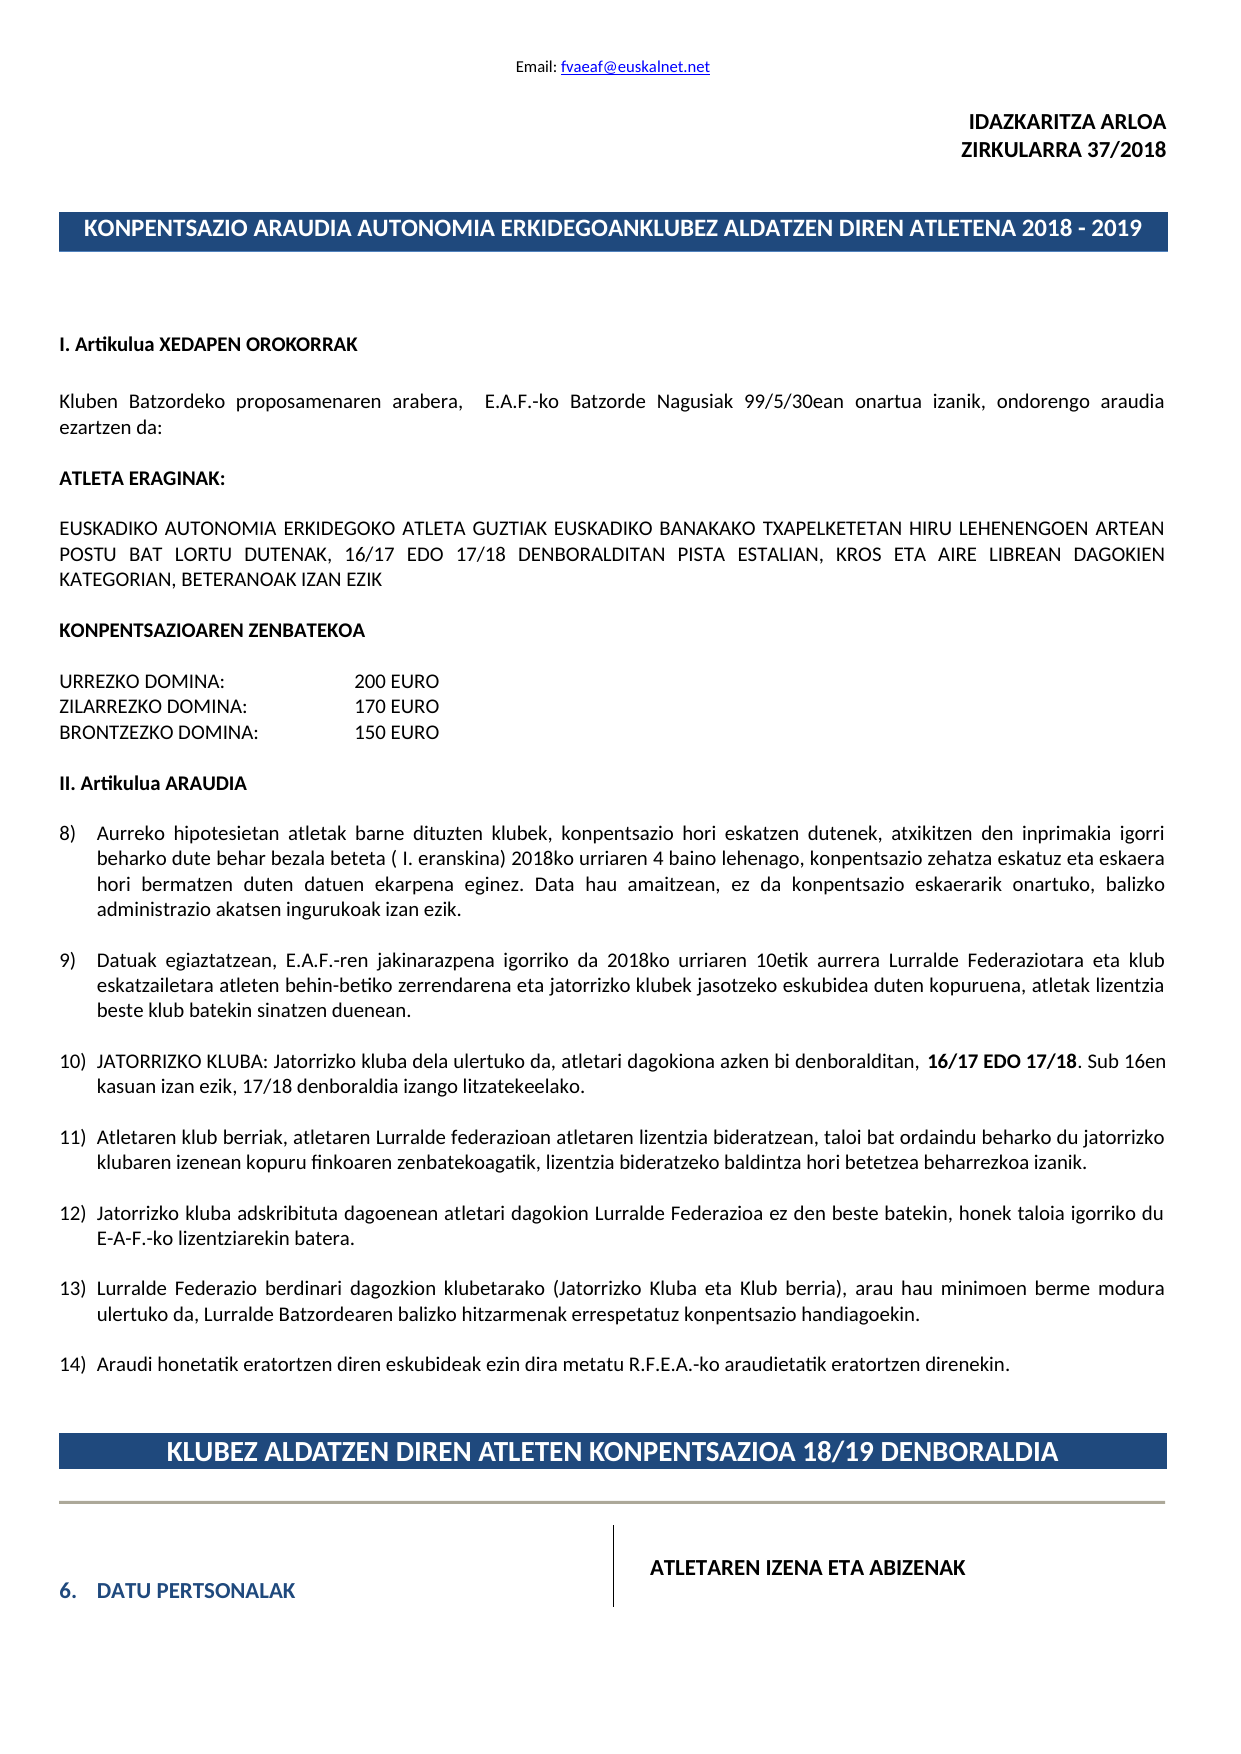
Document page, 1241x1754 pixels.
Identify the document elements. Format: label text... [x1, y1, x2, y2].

list KONPENTSAZIOAREN ZENBATEKOA [59, 617, 1167, 643]
subtitle Araudi honetatik eratortzen diren eskubideak ezin dira metatu R.F.E.A.-ko araudietatik eratortzen direnekin. [59, 1351, 1167, 1377]
list DATU PERTSONALAK [59, 1576, 576, 1604]
text Email: fvaeaf@euskalnet.net [59, 56, 1167, 77]
text BRONTZEZKO DOMINA: 150 EURO [59, 719, 1167, 744]
subtitle Datuak egiaztatzean, E.A.F.-ren jakinarazpena igorriko da 2018ko urriaren 10etik aurrera Lurralde Federaziotara eta klub eskatzailetara atleten behin-betiko zerrendarena eta jatorrizko klubek jasotzeko eskubidea duten kopuruena, atletak lizentzia beste klub batekin sinatzen duenean. [59, 947, 1167, 1023]
subtitle Lurralde Federazio berdinari dagozkion klubetarako (Jatorrizko Kluba eta Klub berria), arau hau minimoen berme modura ulertuko da, Lurralde Batzordearen balizko hitzarmenak errespetatuz konpentsazio handiagoekin. [59, 1276, 1167, 1326]
subtitle Aurreko hipotesietan atletak barne dituzten klubek, konpentsazio hori eskatzen dutenek, atxikitzen den inprimakia igorri beharko dute behar bezala beteta ( I. eranskina) 2018ko urriaren 4 baino lehenago, konpentsazio zehatza eskatuz eta eskaera hori bermatzen duten datuen ekarpena eginez. Data hau amaitzean, ez da konpentsazio eskaerarik onartuko, balizko administrazio akatsen ingurukoak izan ezik. [59, 820, 1167, 922]
subtitle JATORRIZKO KLUBA: Jatorrizko kluba dela ulertuko da, atletari dagokiona azken bi denboralditan, 16/17 EDO 17/18. Sub 16en kasuan izan ezik, 17/18 denboraldia izango litzatekeelako. [59, 1048, 1167, 1099]
text Kluben Batzordeko proposamenaren arabera, E.A.F.-ko Batzorde Nagusiak 99/5/30ean onartua izanik, ondorengo araudia ezartzen da: [59, 388, 1167, 439]
text KONPENTSAZIO ARAUDIA AUTONOMIA ERKIDEGOANKLUBEZ ALDATZEN DIREN ATLETENA 2018 - 2019 [59, 212, 1168, 251]
text ATLETAREN IZENA ETA ABIZENAK [650, 1553, 1167, 1581]
list EUSKADIKO AUTONOMIA ERKIDEGOKO ATLETA GUZTIAK EUSKADIKO BANAKAKO TXAPELKETETAN HIRU LEHENENGOEN ARTEAN POSTU BAT LORTU DUTENAK, 16/17 EDO 17/18 DENBORALDITAN PISTA ESTALIAN, KROS ETA AIRE LIBREAN DAGOKIEN KATEGORIAN, BETERANOAK IZAN EZIK [59, 516, 1167, 592]
text ZIRKULARRA 37/2018 [59, 135, 1167, 163]
subtitle I. Artikulua XEDAPEN OROKORRAK [59, 331, 1167, 357]
text IDAZKARITZA ARLOA [59, 107, 1167, 135]
text ZILARREZKO DOMINA: 170 EURO [59, 693, 1167, 719]
list II. Artikulua ARAUDIA [59, 770, 1167, 795]
subtitle KLUBEZ ALDATZEN DIREN ATLETEN KONPENTSAZIOA 18/19 DENBORALDIA [59, 1433, 1167, 1469]
subtitle Jatorrizko kluba adskribituta dagoenean atletari dagokion Lurralde Federazioa ez den beste batekin, honek taloia igorriko du E-A-F.-ko lizentziarekin batera. [59, 1200, 1167, 1251]
text URREZKO DOMINA: 200 EURO [59, 668, 1167, 693]
list ATLETA ERAGINAK: [59, 465, 1167, 490]
subtitle Atletaren klub berriak, atletaren Lurralde federazioan atletaren lizentzia bideratzean, taloi bat ordaindu beharko du jatorrizko klubaren izenean kopuru finkoaren zenbatekoagatik, lizentzia bideratzeko baldintza hori betetzea beharrezkoa izanik. [59, 1124, 1167, 1175]
